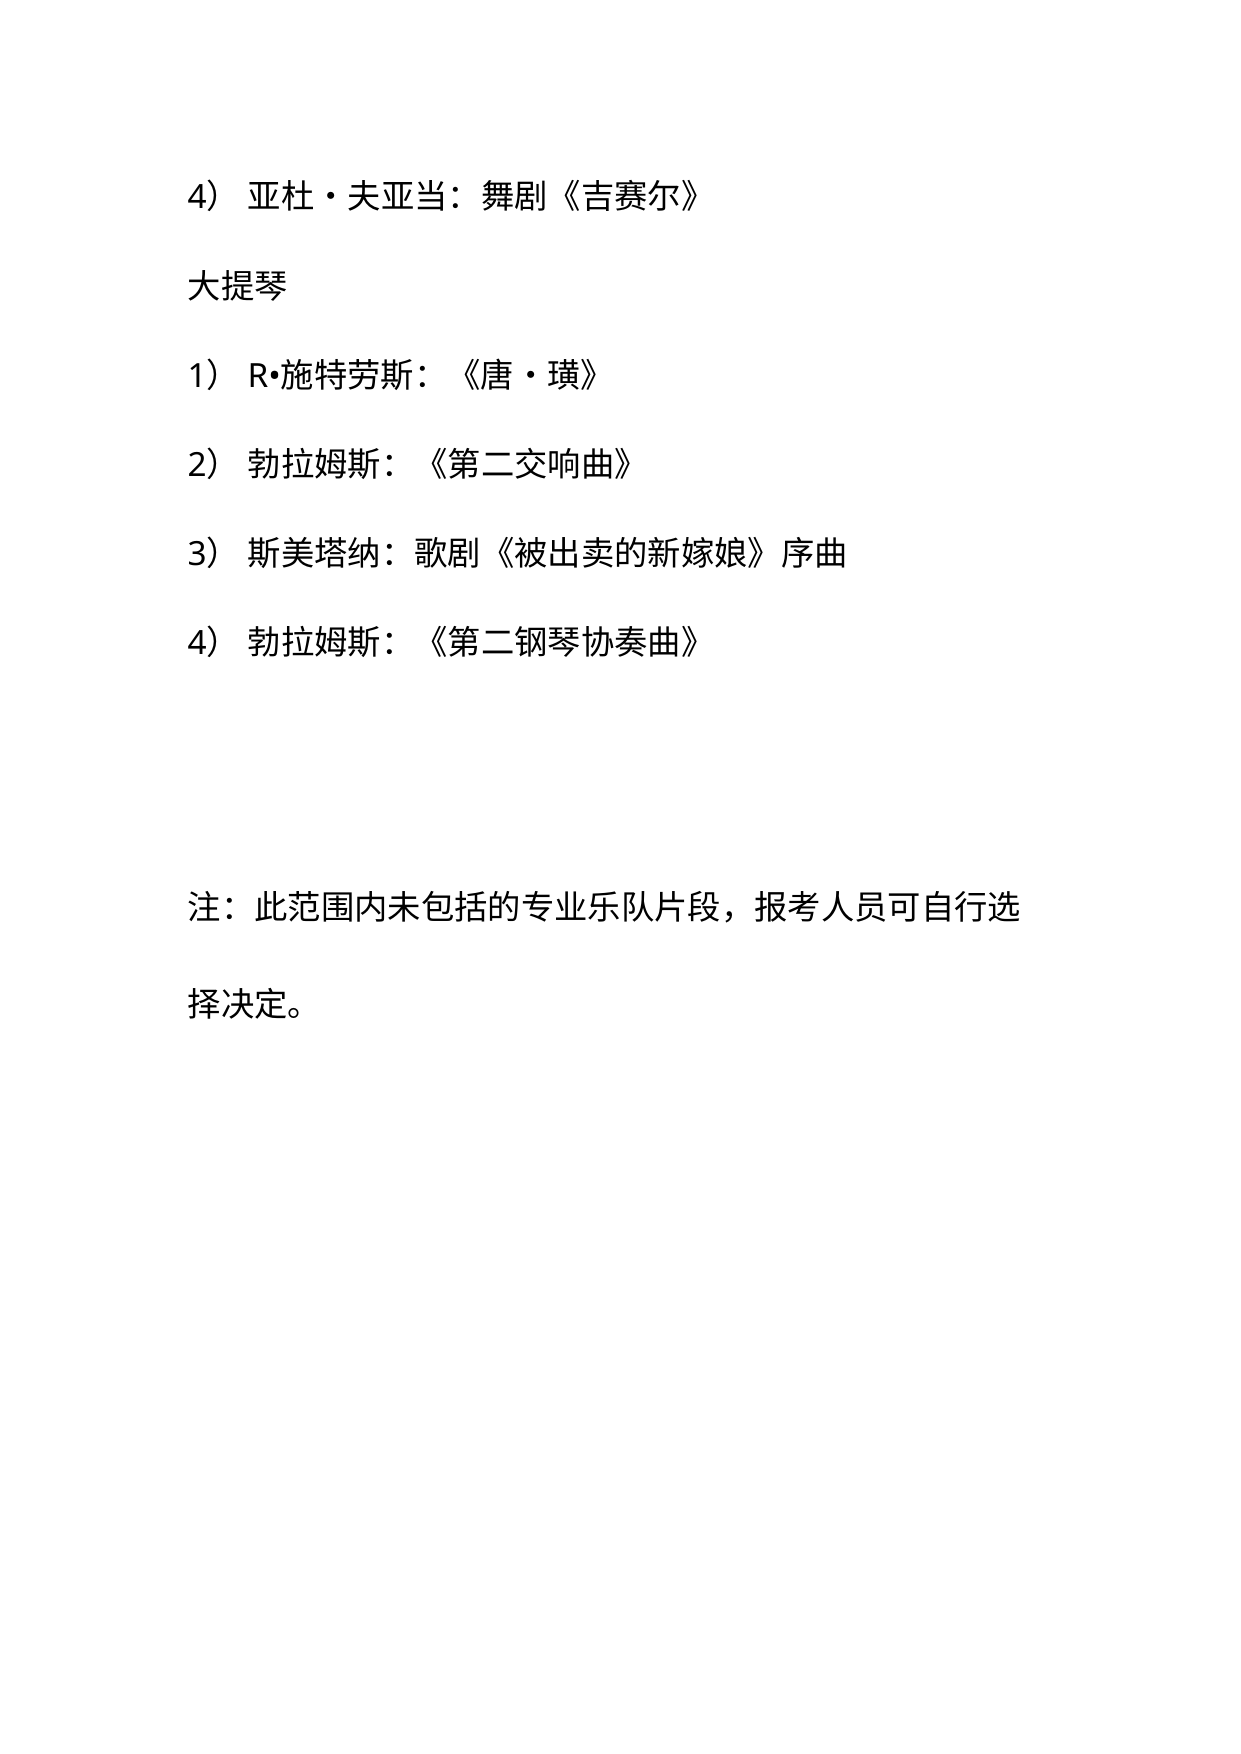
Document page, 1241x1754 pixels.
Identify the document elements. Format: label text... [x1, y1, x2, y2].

text 大提琴 [187, 251, 1053, 316]
text 2） 勃拉姆斯：《第二交响曲》 [187, 429, 1053, 494]
text 4） 勃拉姆斯：《第二钢琴协奏曲》 [187, 608, 1053, 673]
text 4） 亚杜•夫亚当：舞剧《吉赛尔》 [187, 162, 1053, 227]
text 注：此范围内未包括的专业乐队片段，报考人员可自行选择决定。 [187, 872, 1053, 1035]
text 3） 斯美塔纳：歌剧《被出卖的新嫁娘》序曲 [187, 518, 1053, 583]
text 1） R•施特劳斯：《唐•璜》 [187, 340, 1053, 405]
